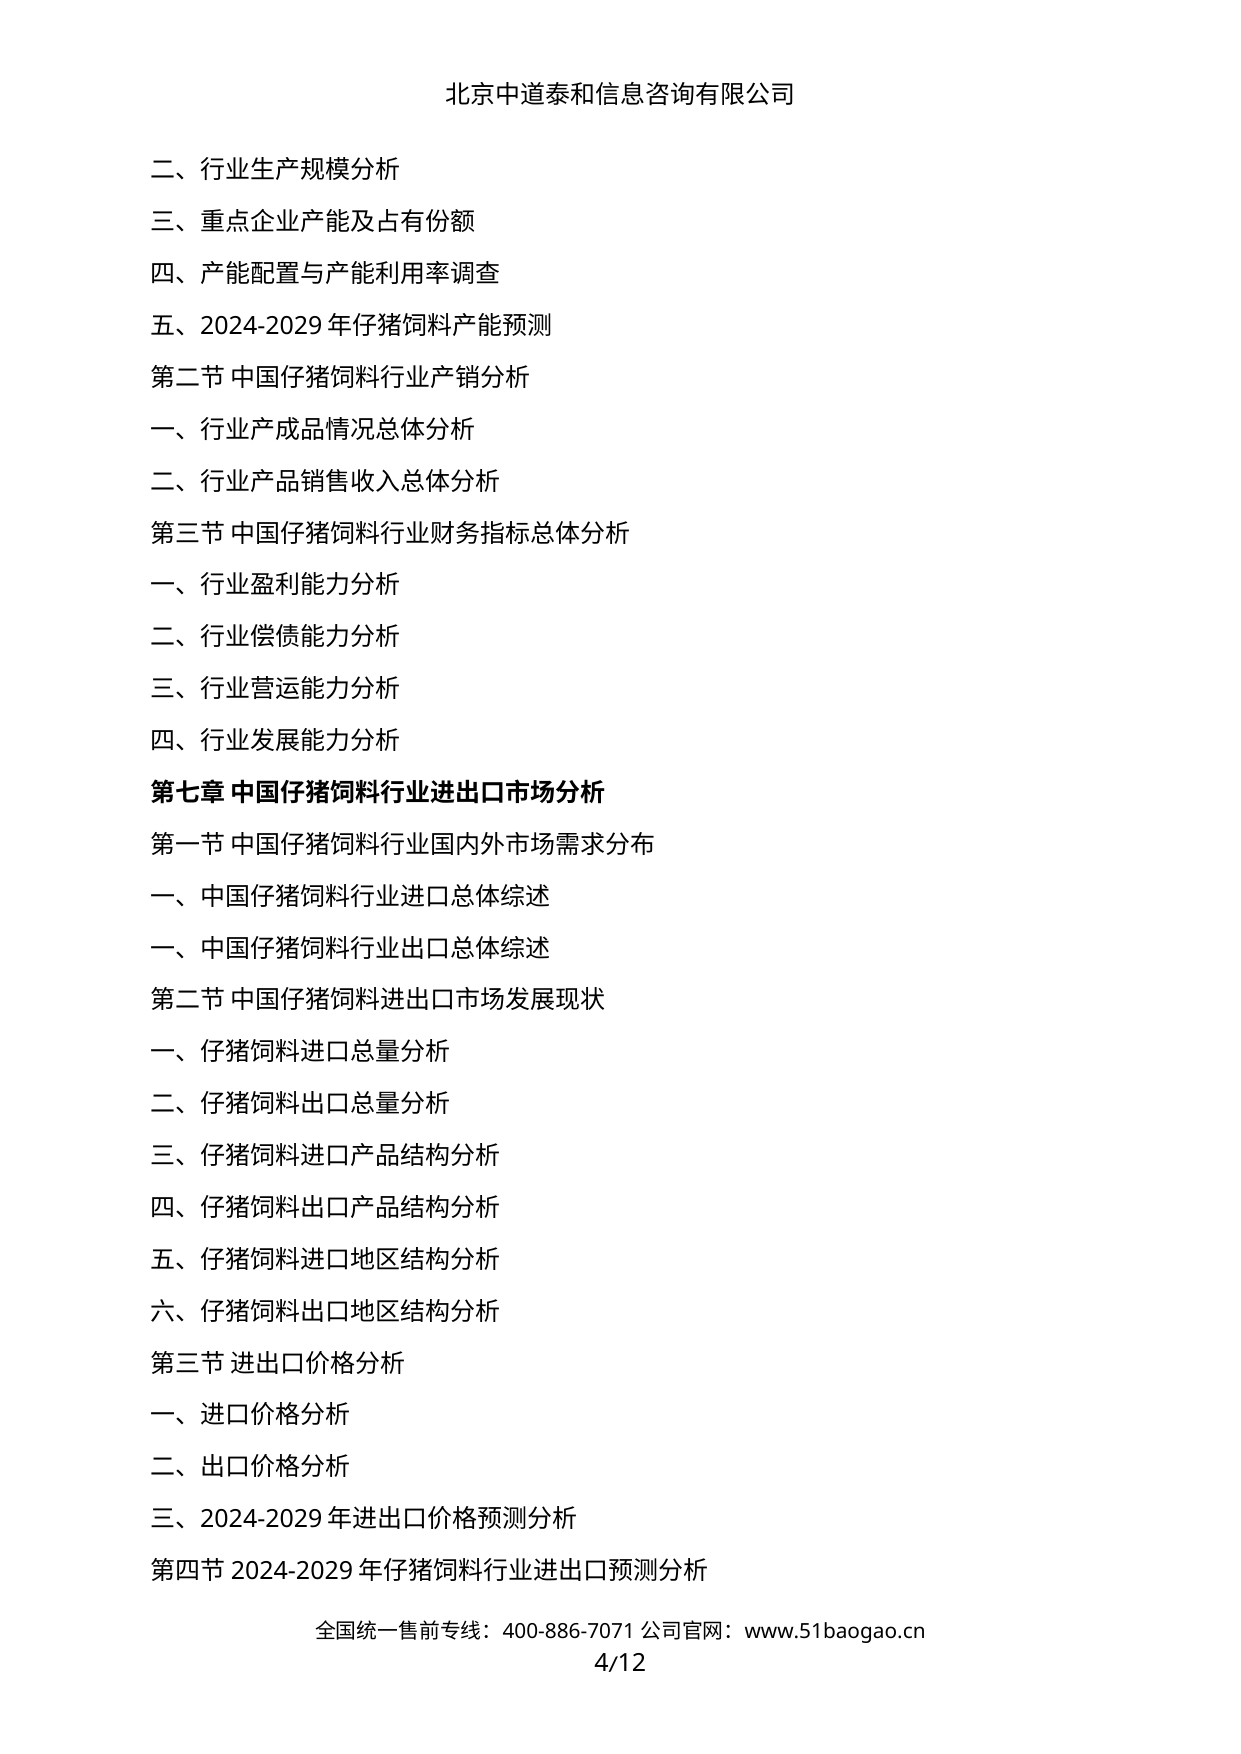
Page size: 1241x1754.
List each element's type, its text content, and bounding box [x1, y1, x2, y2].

text 第三节 中国仔猪饲料行业财务指标总体分析 [150, 513, 1090, 549]
text 四、仔猪饲料出口产品结构分析 [150, 1187, 1090, 1224]
text 三、重点企业产能及占有份额 [150, 202, 1090, 238]
text 五、2024-2029年仔猪饲料产能预测 [150, 306, 1090, 342]
text 三、仔猪饲料进口产品结构分析 [150, 1136, 1090, 1172]
text 一、中国仔猪饲料行业进口总体综述 [150, 876, 1090, 912]
text 四、产能配置与产能利用率调查 [150, 254, 1090, 290]
text 一、中国仔猪饲料行业出口总体综述 [150, 928, 1090, 964]
text 二、行业生产规模分析 [150, 150, 1090, 186]
text 三、2024-2029年进出口价格预测分析 [150, 1499, 1090, 1535]
text 一、进口价格分析 [150, 1395, 1090, 1431]
text 二、出口价格分析 [150, 1447, 1090, 1483]
text 第一节 中国仔猪饲料行业国内外市场需求分布 [150, 824, 1090, 861]
text 二、行业产品销售收入总体分析 [150, 461, 1090, 497]
text 二、行业偿债能力分析 [150, 617, 1090, 653]
text 四、行业发展能力分析 [150, 721, 1090, 757]
text 一、仔猪饲料进口总量分析 [150, 1032, 1090, 1068]
text 第三节 进出口价格分析 [150, 1343, 1090, 1379]
text 五、仔猪饲料进口地区结构分析 [150, 1239, 1090, 1276]
text 一、行业盈利能力分析 [150, 565, 1090, 601]
text 第四节 2024-2029年仔猪饲料行业进出口预测分析 [150, 1551, 1090, 1587]
text 六、仔猪饲料出口地区结构分析 [150, 1291, 1090, 1327]
text 一、行业产成品情况总体分析 [150, 409, 1090, 446]
text 第七章 中国仔猪饲料行业进出口市场分析 [150, 772, 1090, 809]
text 三、行业营运能力分析 [150, 669, 1090, 705]
text 二、仔猪饲料出口总量分析 [150, 1084, 1090, 1120]
text 第二节 中国仔猪饲料进出口市场发展现状 [150, 980, 1090, 1016]
text 第二节 中国仔猪饲料行业产销分析 [150, 357, 1090, 394]
